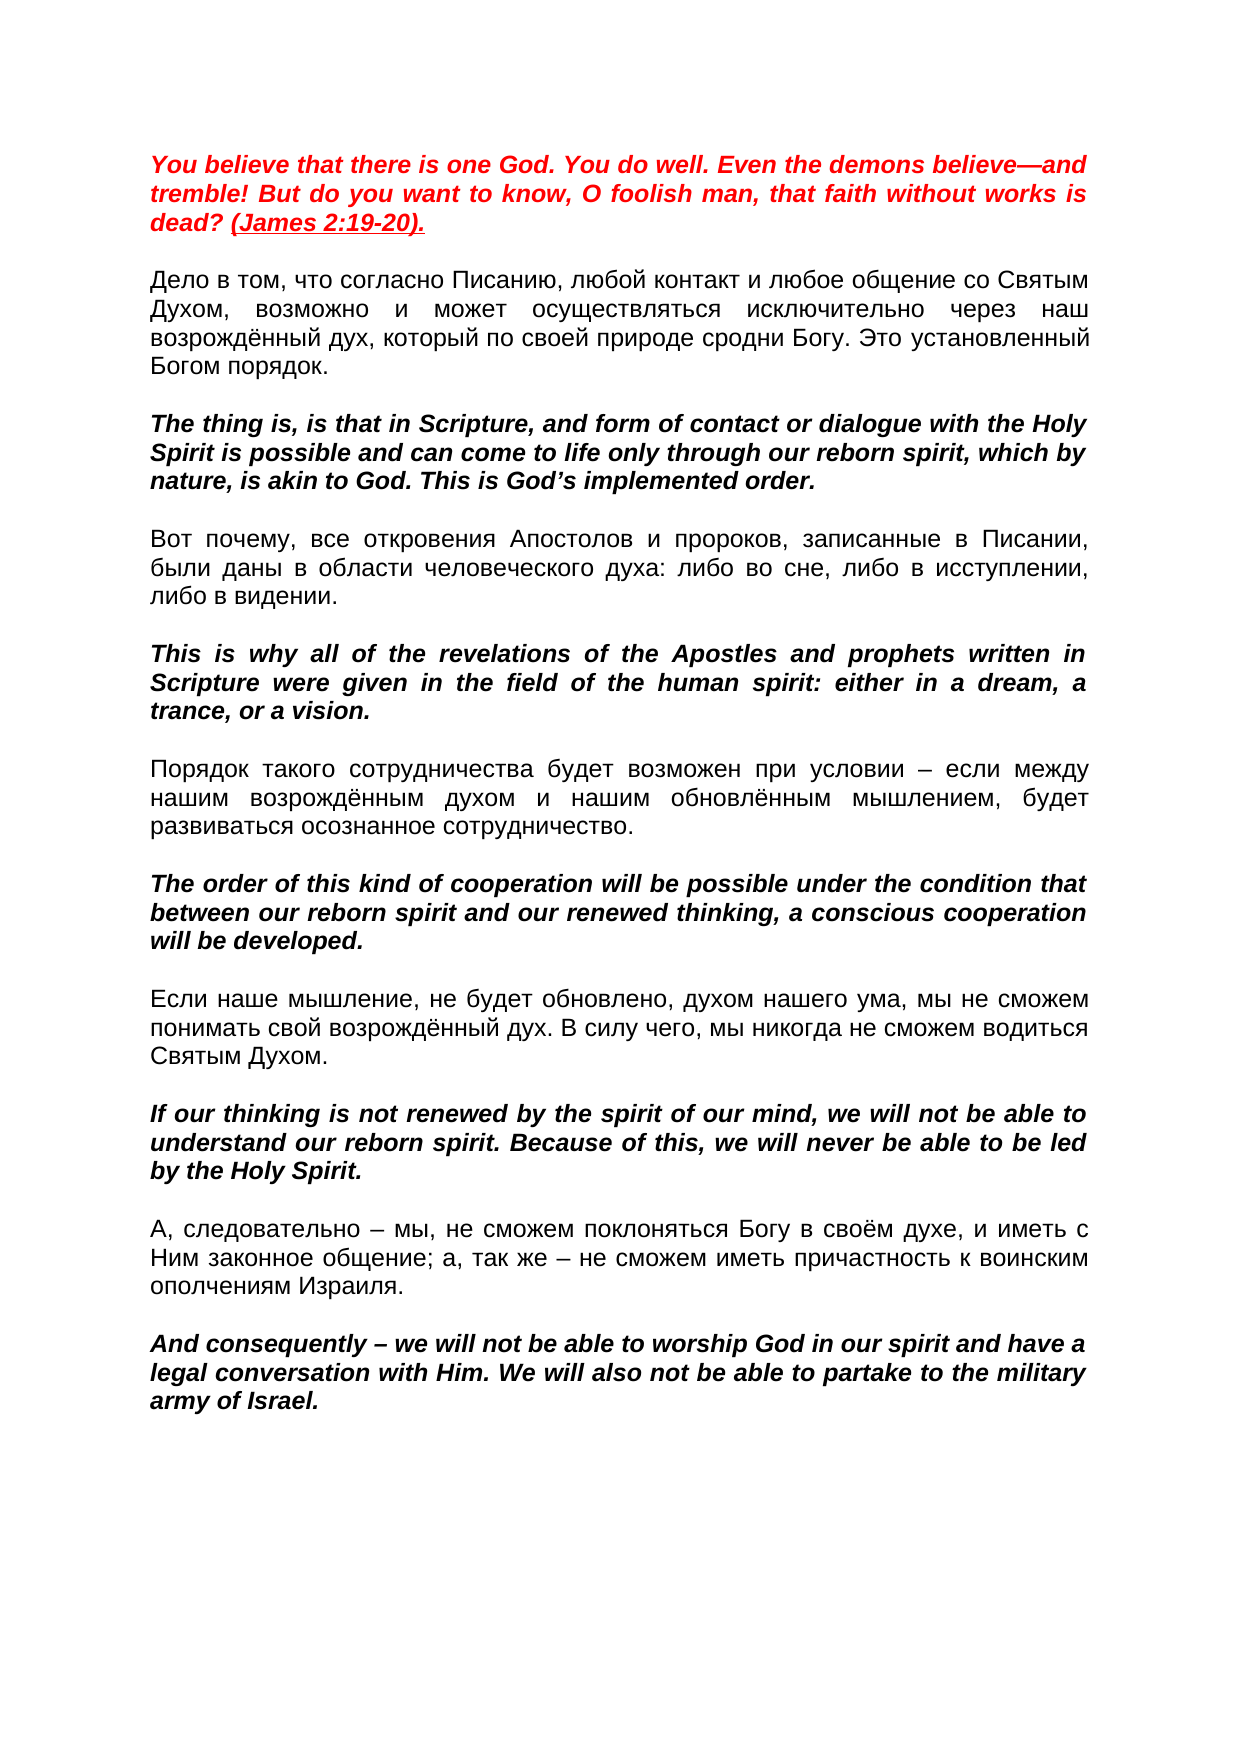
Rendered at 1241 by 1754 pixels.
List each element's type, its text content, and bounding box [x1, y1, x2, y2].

text The order of this kind of cooperation will be possible under the condition that between our reborn spirit and our renewed thinking, a conscious cooperation will be developed. [150, 869, 1090, 955]
text Дело в том, что согласно Писанию, любой контакт и любое общение со Святым Духом, возможно и может осуществляться исключительно через наш возрождённый дух, который по своей природе сродни Богу. Это установленный Богом порядок. [150, 265, 1090, 380]
text If our thinking is not renewed by the spirit of our mind, we will not be able to understand our reborn spirit. Because of this, we will never be able to be led by the Holy Spirit. [150, 1099, 1090, 1185]
text The thing is, is that in Scripture, and form of contact or dialogue with the Holy Spirit is possible and can come to life only through our reborn spirit, which by nature, is akin to God. This is God’s implemented order. [150, 409, 1090, 495]
text А, следовательно – мы, не сможем поклоняться Богу в своём духе, и иметь с Ним законное общение; а, так же – не сможем иметь причастность к воинским ополчениям Израиля. [150, 1214, 1090, 1300]
text And consequently – we will not be able to worship God in our spirit and have a legal conversation with Him. We will also not be able to partake to the military army of Israel. [150, 1329, 1090, 1415]
text You believe that there is one God. You do well. Even the demons believe—and tremble! But do you want to know, O foolish man, that faith without works is dead? (James 2:19-20). [150, 150, 1090, 236]
text This is why all of the revelations of the Apostles and prophets written in Scripture were given in the field of the human spirit: either in a dream, a trance, or a vision. [150, 639, 1090, 725]
text Если наше мышление, не будет обновлено, духом нашего ума, мы не сможем понимать свой возрождённый дух. В силу чего, мы никогда не сможем водиться Святым Духом. [150, 984, 1090, 1070]
text Вот почему, все откровения Апостолов и пророков, записанные в Писании, были даны в области человеческого духа: либо во сне, либо в исступлении, либо в видении. [150, 524, 1090, 610]
text Порядок такого сотрудничества будет возможен при условии – если между нашим возрождённым духом и нашим обновлённым мышлением, будет развиваться осознанное сотрудничество. [150, 754, 1090, 840]
